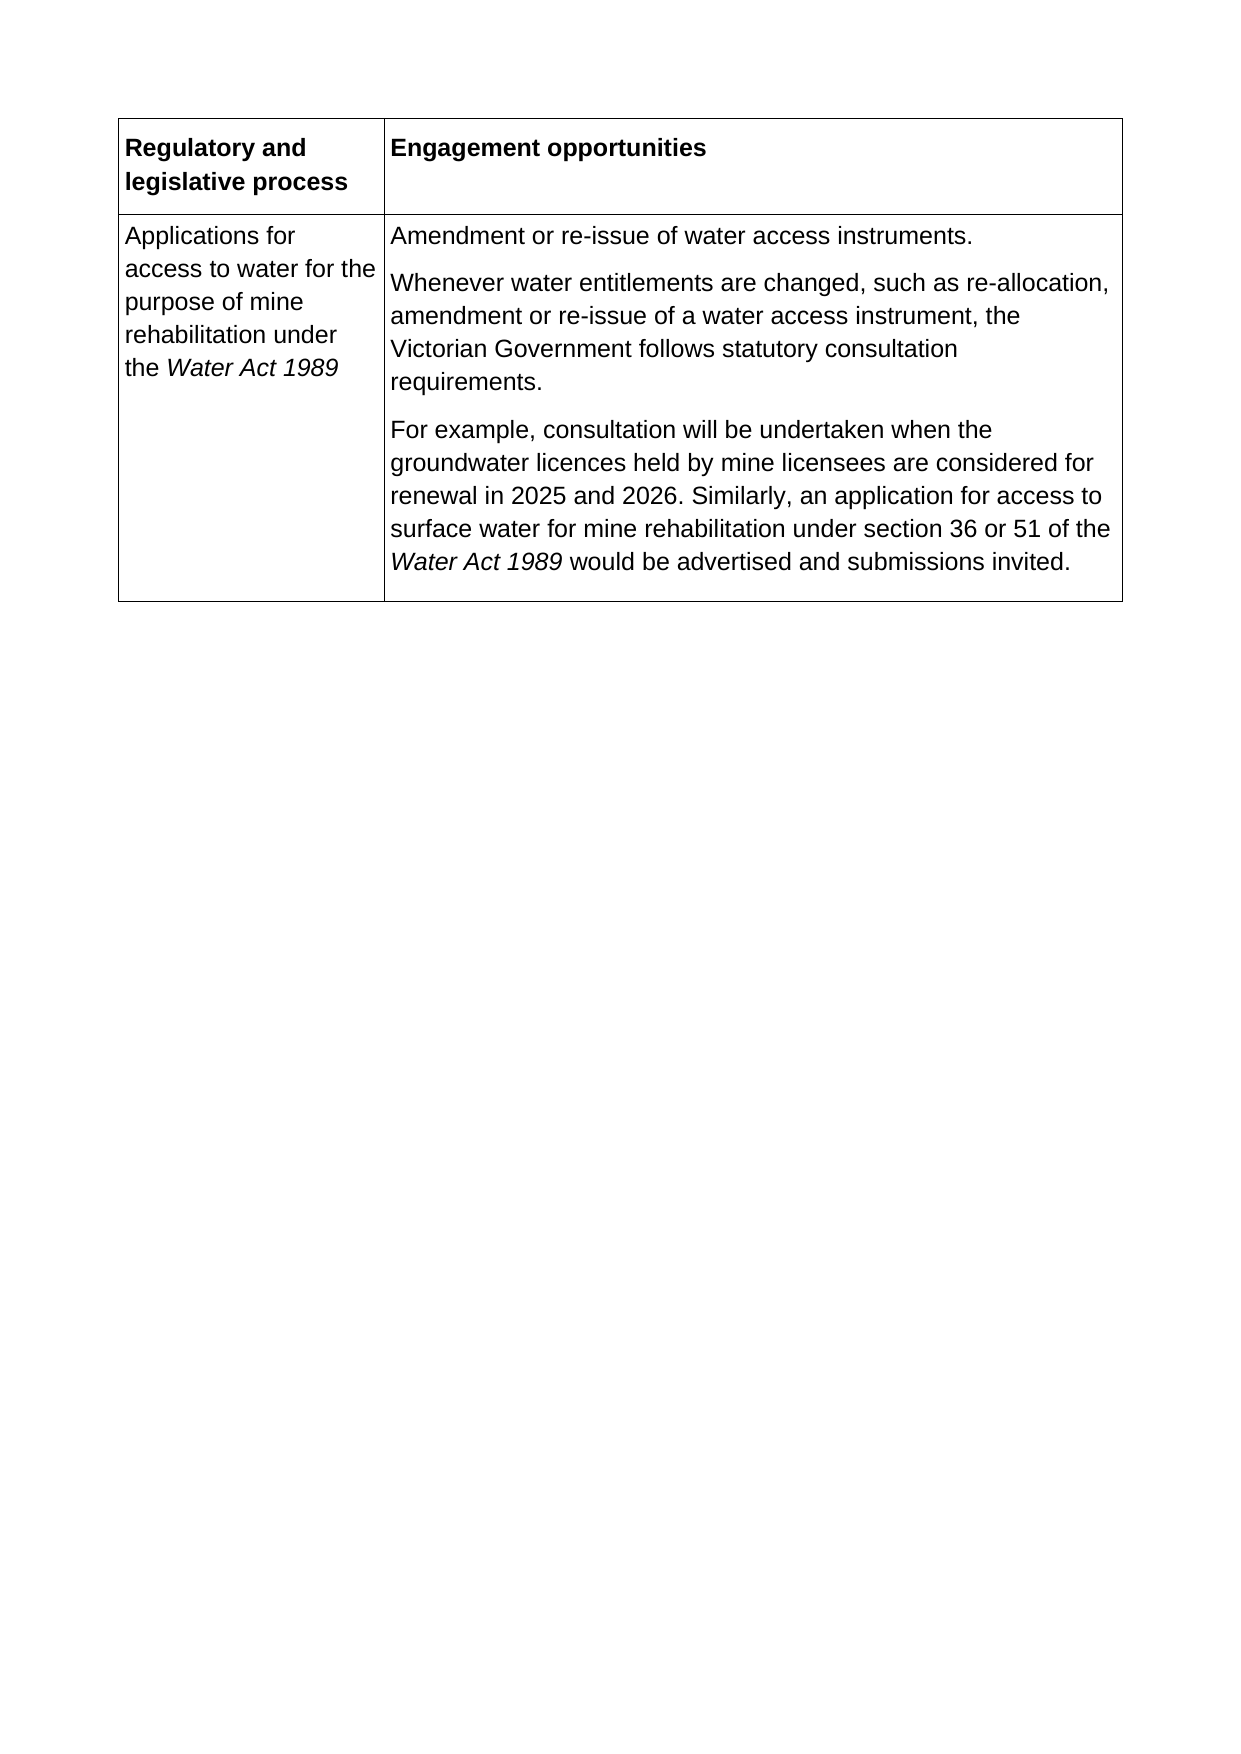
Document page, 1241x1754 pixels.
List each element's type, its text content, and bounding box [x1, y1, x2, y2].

table_header Engagement opportunities [385, 119, 1122, 214]
table_cell Applications for access to water for the purpose of mine rehabilitation under the Water Act 1989 [119, 215, 384, 601]
table_cell Amendment or re-issue of water access instruments. Whenever water entitlements are changed, such as re-allocation, amendment or re-issue of a water access instrument, the Victorian Government follows statutory consultation requirements. For example, consultation will be undertaken when the groundwater licences held by mine licensees are considered for renewal in 2025 and 2026. Similarly, an application for access to surface water for mine rehabilitation under section 36 or 51 of the Water Act 1989 would be advertised and submissions invited. [385, 215, 1122, 601]
table_header Regulatory and legislative process [119, 119, 384, 214]
